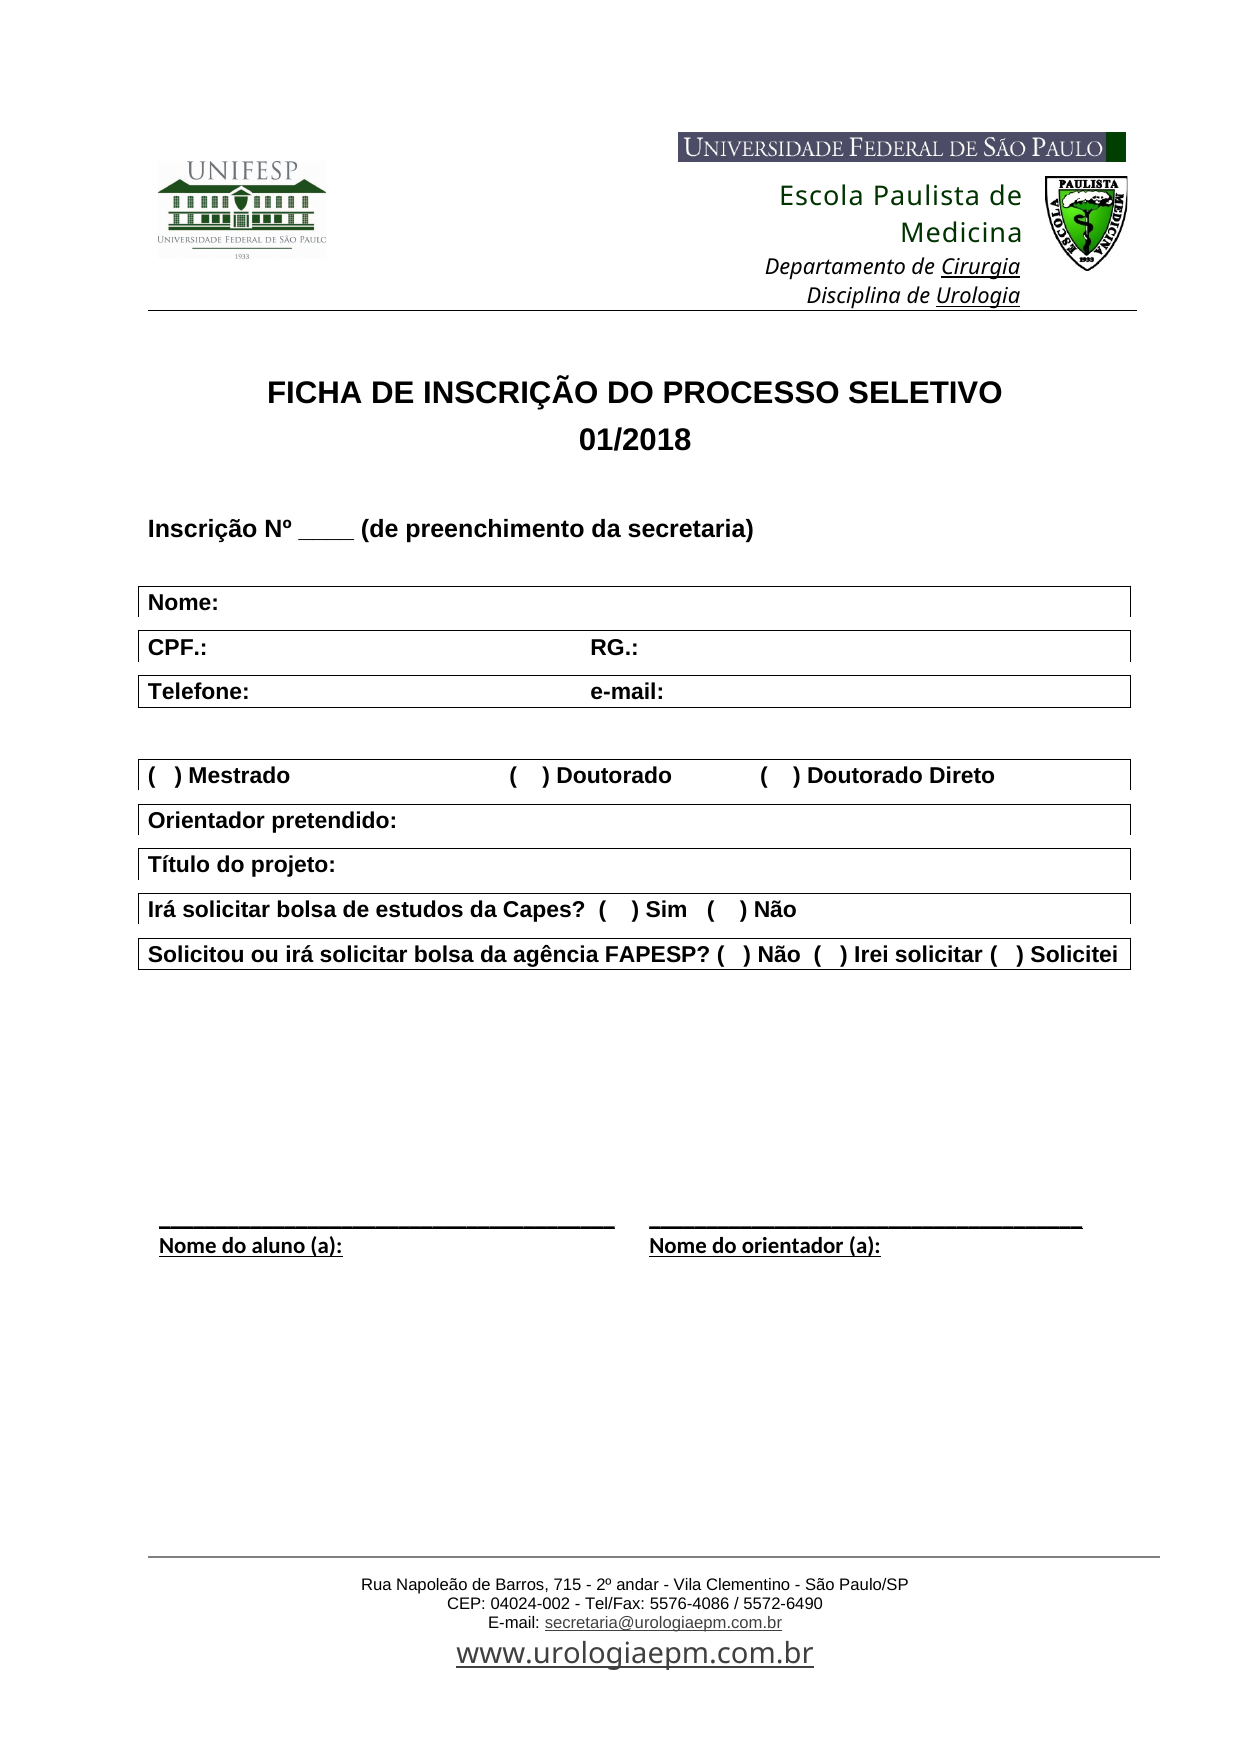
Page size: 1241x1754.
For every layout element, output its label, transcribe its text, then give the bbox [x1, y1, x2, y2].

text Inscrição Nº ____ (de preenchimento da secretaria) [148, 514, 1122, 543]
text Irá solicitar bolsa de estudos da Capes? ( ) Sim ( ) Não [139, 894, 1130, 924]
text Orientador pretendido: [139, 805, 1130, 835]
text Solicitou ou irá solicitar bolsa da agência FAPESP? ( ) Não ( ) Irei solicitar ( ) Solicitei [139, 939, 1130, 969]
text 01/2018 [148, 421, 1122, 457]
picture [157, 161, 327, 259]
text Nome: [139, 587, 1130, 617]
text FICHA DE INSCRIÇÃO DO PROCESSO SELETIVO [148, 374, 1122, 410]
picture [1045, 176, 1128, 271]
table_header ______________________________________ Nome do orientador (a): [638, 1148, 1122, 1287]
text Título do projeto: [139, 849, 1130, 880]
text Telefone: e-mail: [139, 676, 1130, 707]
text CPF.: RG.: [139, 631, 1130, 662]
text ( ) Mestrado ( ) Doutorado ( ) Doutorado Direto [139, 760, 1130, 790]
picture [678, 132, 1126, 162]
table_header ________________________________________ Nome do aluno (a): [148, 1148, 638, 1287]
